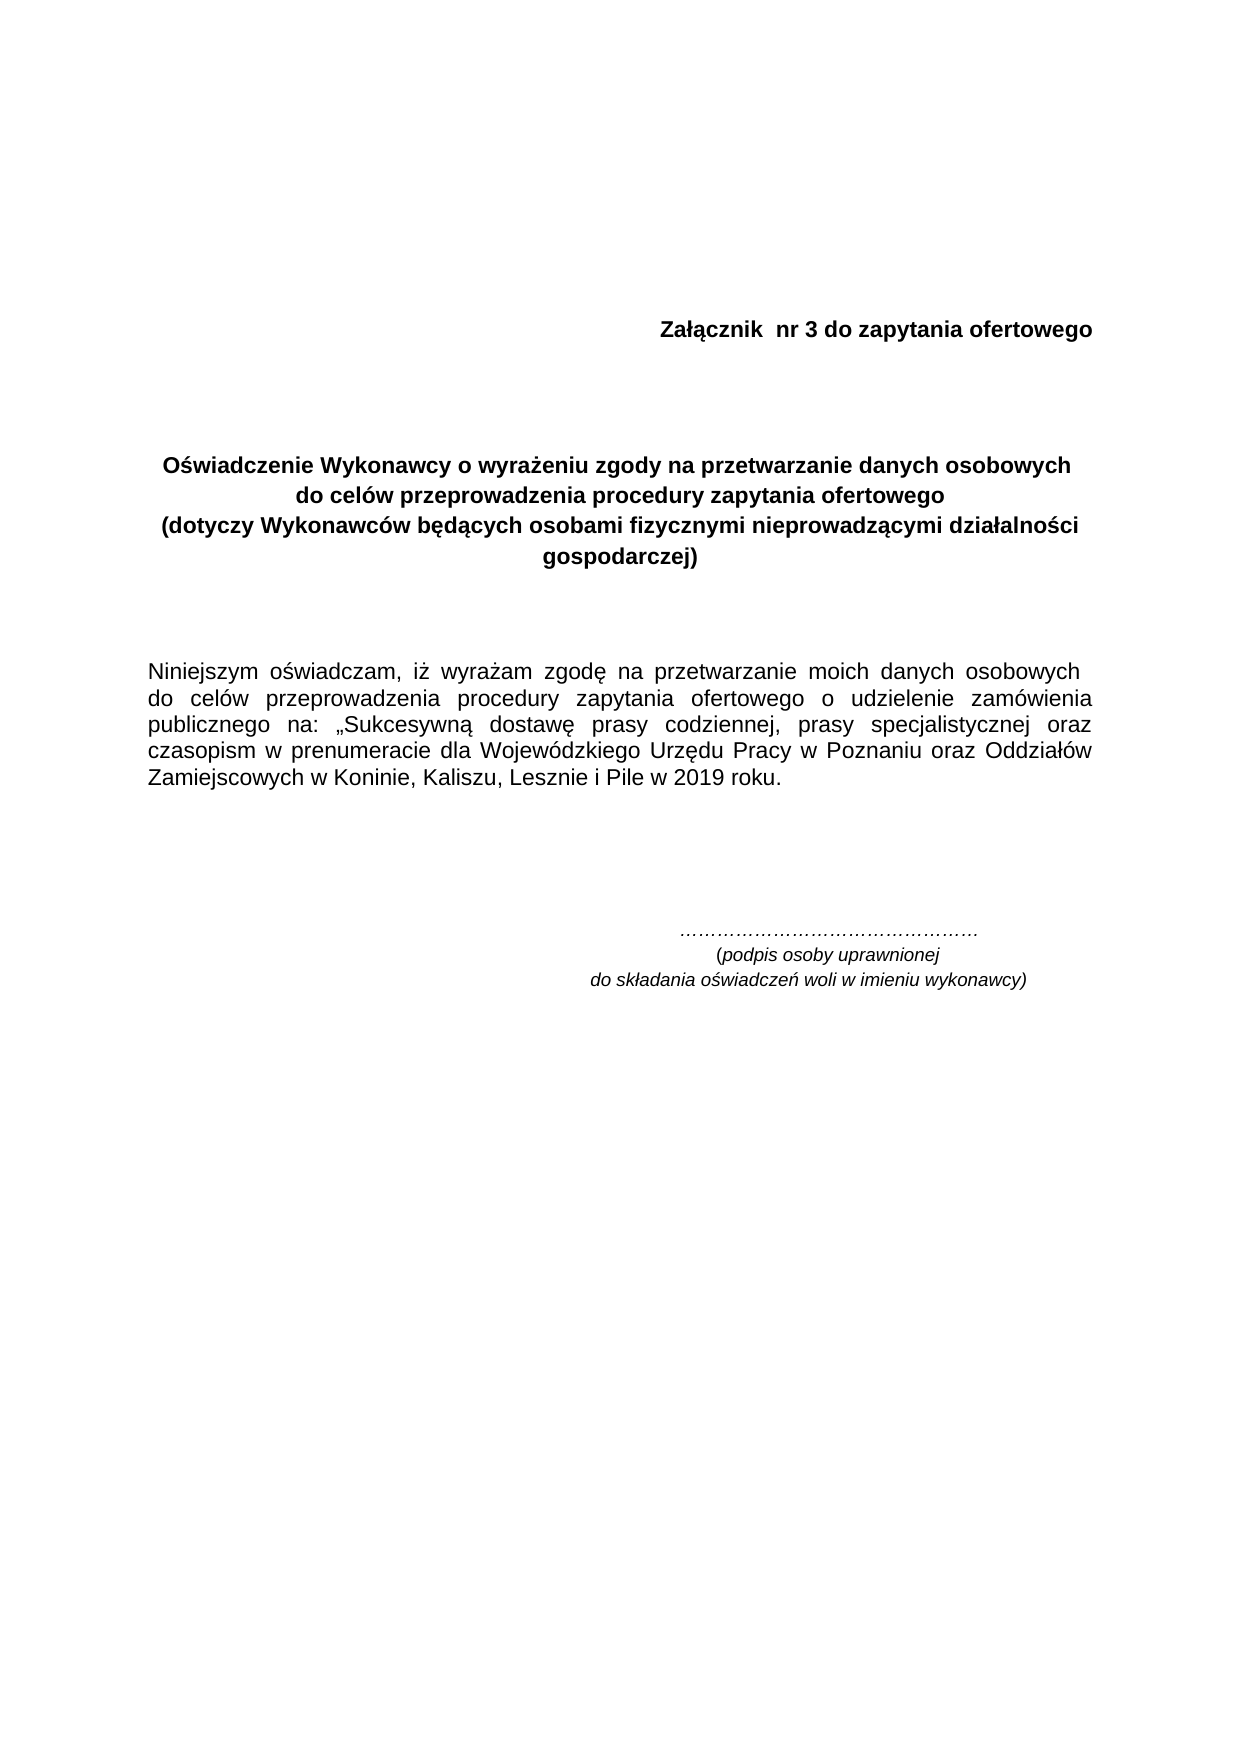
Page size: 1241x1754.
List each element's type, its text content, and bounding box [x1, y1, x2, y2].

text Oświadczenie Wykonawcy o wyrażeniu zgody na przetwarzanie danych osobowych do celów przeprowadzenia procedury zapytania ofertowego [148, 452, 1093, 509]
text ………………………………………… [516, 919, 1093, 941]
text Załącznik nr 3 do zapytania ofertowego [516, 316, 1093, 342]
text Niniejszym oświadczam, iż wyrażam zgodę na przetwarzanie moich danych osobowych do celów przeprowadzenia procedury zapytania ofertowego o udzielenie zamówienia publicznego na: „Sukcesywną dostawę prasy codziennej, prasy specjalistycznej oraz czasopism w prenumeracie dla Wojewódzkiego Urzędu Pracy w Poznaniu oraz Oddziałów Zamiejscowych w Koninie, Kaliszu, Lesznie i Pile w 2019 roku. [148, 658, 1093, 790]
text (dotyczy Wykonawców będących osobami fizycznymi nieprowadzącymi działalności gospodarczej) [148, 512, 1093, 569]
text (podpis osoby uprawnionej do składania oświadczeń woli w imieniu wykonawcy) [148, 944, 1093, 990]
